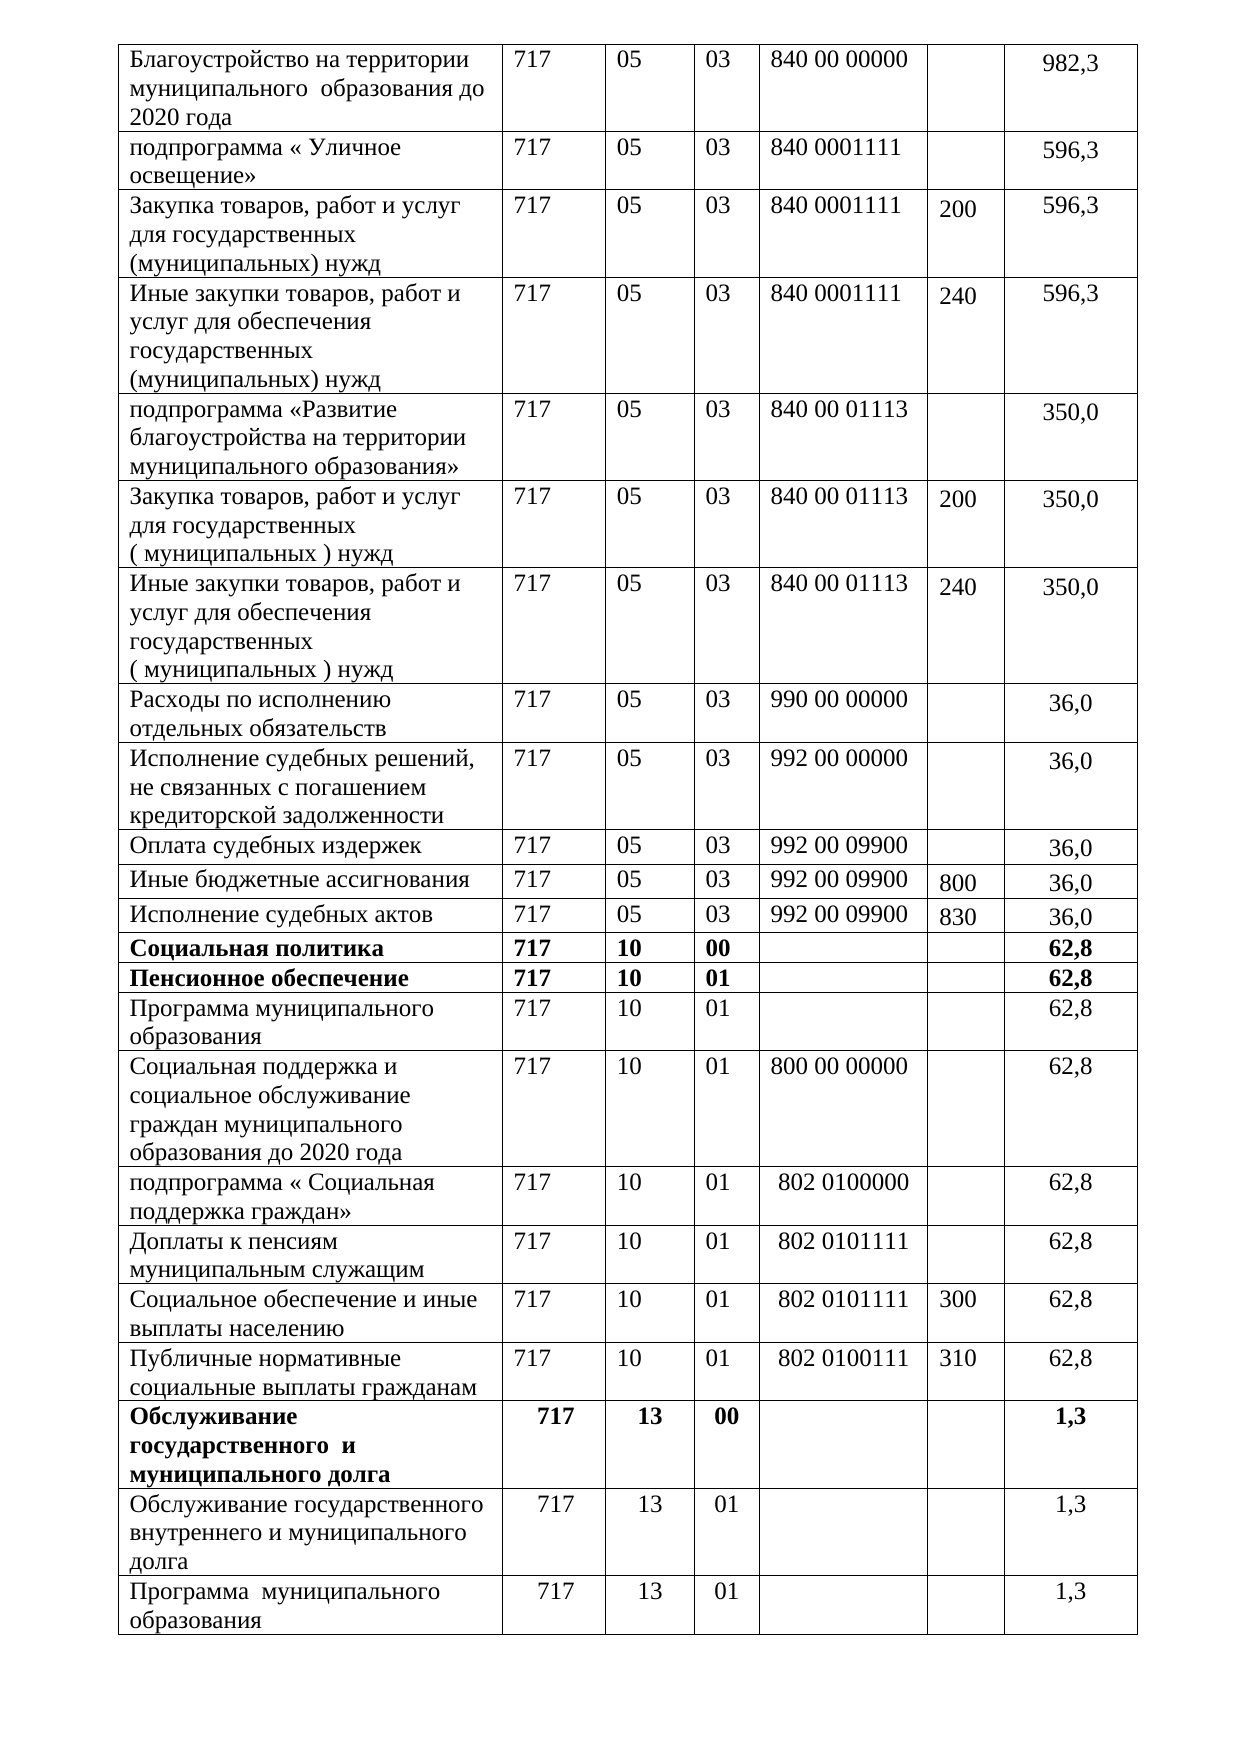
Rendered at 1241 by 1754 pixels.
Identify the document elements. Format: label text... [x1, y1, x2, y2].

table_cell 717 [503, 1576, 605, 1633]
table_cell 717 [503, 190, 605, 277]
table_cell 36,0 [1005, 865, 1137, 898]
table_cell 03 [695, 830, 759, 863]
table_cell Социальное обеспечение и иные выплаты населению [119, 1284, 502, 1342]
table_cell Обслуживание государственного и муниципального долга [119, 1401, 502, 1488]
table_cell [928, 933, 1004, 962]
table_cell [760, 1489, 927, 1575]
table_cell Иные бюджетные ассигнования [119, 865, 502, 898]
table_cell 802 0100111 [760, 1343, 927, 1400]
table_cell Социальная поддержка и социальное обслуживание граждан муниципального образования до 2020 года [119, 1051, 502, 1166]
table_cell 03 [695, 865, 759, 898]
table_cell 00 [695, 1401, 759, 1488]
table_cell 05 [606, 45, 694, 131]
table_cell 01 [695, 1489, 759, 1575]
table_cell [928, 1489, 1004, 1575]
table_cell 240 [928, 278, 1004, 393]
table_cell 05 [606, 394, 694, 480]
table_cell 717 [503, 1167, 605, 1225]
table_cell 1,3 [1005, 1401, 1137, 1488]
table_cell 717 [503, 1284, 605, 1342]
table_cell 300 [928, 1284, 1004, 1342]
table_cell 992 00 00000 [760, 743, 927, 829]
table_cell 802 0101111 [760, 1226, 927, 1283]
table_cell 992 00 09900 [760, 865, 927, 898]
table_cell Программа муниципального образования [119, 993, 502, 1050]
table_cell 01 [695, 1343, 759, 1400]
table_cell 36,0 [1005, 830, 1137, 863]
table_cell [928, 132, 1004, 189]
table_cell 03 [695, 190, 759, 277]
table_cell 840 00 00000 [760, 45, 927, 131]
table_cell Пенсионное обеспечение [119, 963, 502, 992]
table_cell 05 [606, 865, 694, 898]
table_cell 01 [695, 1051, 759, 1166]
table_cell 717 [503, 743, 605, 829]
table_cell 62,8 [1005, 1343, 1137, 1400]
table_cell 03 [695, 278, 759, 393]
table_cell [760, 1576, 927, 1633]
table_cell 05 [606, 568, 694, 683]
table_cell 03 [695, 45, 759, 131]
table_cell Благоустройство на территории муниципального образования до 2020 года [119, 45, 502, 131]
table_cell 01 [695, 1284, 759, 1342]
table_cell [928, 1167, 1004, 1225]
table_cell 03 [695, 684, 759, 742]
table_cell 240 [928, 568, 1004, 683]
table_cell 992 00 09900 [760, 830, 927, 863]
table_cell 03 [695, 132, 759, 189]
table_cell 05 [606, 190, 694, 277]
table_cell 596,3 [1005, 278, 1137, 393]
table_cell 200 [928, 190, 1004, 277]
table_cell Иные закупки товаров, работ и услуг для обеспечения государственных ( муниципальных ) нужд [119, 568, 502, 683]
table_cell 717 [503, 568, 605, 683]
table_cell [928, 394, 1004, 480]
table_cell Программа муниципального образования [119, 1576, 502, 1633]
table_cell 802 0101111 [760, 1284, 927, 1342]
table_cell 840 0001111 [760, 132, 927, 189]
table_cell 717 [503, 830, 605, 863]
table_cell 717 [503, 1343, 605, 1400]
table_cell 01 [695, 993, 759, 1050]
table_cell 62,8 [1005, 933, 1137, 962]
table_cell 36,0 [1005, 899, 1137, 932]
table_cell 10 [606, 1343, 694, 1400]
table_cell 717 [503, 865, 605, 898]
table_cell 05 [606, 684, 694, 742]
table_cell 717 [503, 963, 605, 992]
table_cell 840 0001111 [760, 190, 927, 277]
table_cell Исполнение судебных решений, не связанных с погашением кредиторской задолженности [119, 743, 502, 829]
table_cell 350,0 [1005, 481, 1137, 567]
table_cell 800 [928, 865, 1004, 898]
table_cell 840 00 01113 [760, 568, 927, 683]
table_cell 350,0 [1005, 568, 1137, 683]
table_cell 1,3 [1005, 1576, 1137, 1633]
table_cell 03 [695, 743, 759, 829]
table_cell 717 [503, 899, 605, 932]
table_cell 717 [503, 1051, 605, 1166]
table_cell 717 [503, 481, 605, 567]
table_cell 982,3 [1005, 45, 1137, 131]
table_cell 990 00 00000 [760, 684, 927, 742]
table_cell [928, 963, 1004, 992]
table_cell [928, 993, 1004, 1050]
table_cell [928, 1051, 1004, 1166]
table_cell 717 [503, 278, 605, 393]
table_cell 13 [606, 1576, 694, 1633]
table_cell 10 [606, 1051, 694, 1166]
table_cell 840 00 01113 [760, 481, 927, 567]
table_cell 62,8 [1005, 1051, 1137, 1166]
table_cell 596,3 [1005, 190, 1137, 277]
table_cell 10 [606, 963, 694, 992]
table_cell 03 [695, 394, 759, 480]
table_cell [760, 993, 927, 1050]
table_cell Закупка товаров, работ и услуг для государственных (муниципальных) нужд [119, 190, 502, 277]
table_cell 717 [503, 1401, 605, 1488]
table_cell 62,8 [1005, 1284, 1137, 1342]
table_cell 717 [503, 45, 605, 131]
table_cell 717 [503, 132, 605, 189]
table_cell 10 [606, 1226, 694, 1283]
table_cell Исполнение судебных актов [119, 899, 502, 932]
table_cell [760, 933, 927, 962]
table_cell 350,0 [1005, 394, 1137, 480]
table_cell Социальная политика [119, 933, 502, 962]
table_cell 36,0 [1005, 743, 1137, 829]
table_cell 717 [503, 933, 605, 962]
table_cell [760, 1401, 927, 1488]
table_cell 01 [695, 1226, 759, 1283]
table_cell [928, 45, 1004, 131]
table_cell 717 [503, 684, 605, 742]
table_cell подпрограмма « Уличное освещение» [119, 132, 502, 189]
table_cell [928, 1576, 1004, 1633]
table_cell [928, 743, 1004, 829]
table_cell 10 [606, 1284, 694, 1342]
table_cell 10 [606, 993, 694, 1050]
table_cell 62,8 [1005, 993, 1137, 1050]
table_cell 01 [695, 963, 759, 992]
table_cell 830 [928, 899, 1004, 932]
table_cell 62,8 [1005, 963, 1137, 992]
table_cell 05 [606, 899, 694, 932]
table_cell 310 [928, 1343, 1004, 1400]
table_cell [928, 830, 1004, 863]
table_cell 717 [503, 993, 605, 1050]
table_cell 01 [695, 1167, 759, 1225]
table_cell [928, 1226, 1004, 1283]
table_cell [760, 963, 927, 992]
table_cell [928, 684, 1004, 742]
table_cell 1,3 [1005, 1489, 1137, 1575]
table_cell Закупка товаров, работ и услуг для государственных ( муниципальных ) нужд [119, 481, 502, 567]
table_cell [928, 1401, 1004, 1488]
table_cell 717 [503, 1226, 605, 1283]
table_cell 13 [606, 1401, 694, 1488]
table_cell 03 [695, 568, 759, 683]
table_cell подпрограмма « Социальная поддержка граждан» [119, 1167, 502, 1225]
table_cell 840 0001111 [760, 278, 927, 393]
table_cell Доплаты к пенсиям муниципальным служащим [119, 1226, 502, 1283]
table_cell 03 [695, 899, 759, 932]
table_cell Оплата судебных издержек [119, 830, 502, 863]
table_cell 05 [606, 743, 694, 829]
table_cell Обслуживание государственного внутреннего и муниципального долга [119, 1489, 502, 1575]
table_cell 10 [606, 933, 694, 962]
table_cell 596,3 [1005, 132, 1137, 189]
table_cell 10 [606, 1167, 694, 1225]
table_cell 05 [606, 278, 694, 393]
table_cell 800 00 00000 [760, 1051, 927, 1166]
table_cell 01 [695, 1576, 759, 1633]
table_cell 05 [606, 132, 694, 189]
table_cell Публичные нормативные социальные выплаты гражданам [119, 1343, 502, 1400]
table_cell 62,8 [1005, 1167, 1137, 1225]
table_cell 13 [606, 1489, 694, 1575]
table_cell Расходы по исполнению отдельных обязательств [119, 684, 502, 742]
table_cell 840 00 01113 [760, 394, 927, 480]
table_cell 802 0100000 [760, 1167, 927, 1225]
table_cell Иные закупки товаров, работ и услуг для обеспечения государственных (муниципальных) нужд [119, 278, 502, 393]
table_cell 00 [695, 933, 759, 962]
table_cell 992 00 09900 [760, 899, 927, 932]
table_cell 36,0 [1005, 684, 1137, 742]
table_cell подпрограмма «Развитие благоустройства на территории муниципального образования» [119, 394, 502, 480]
table_cell 200 [928, 481, 1004, 567]
table_cell 05 [606, 481, 694, 567]
table_cell 717 [503, 394, 605, 480]
table_cell 62,8 [1005, 1226, 1137, 1283]
table_cell 03 [695, 481, 759, 567]
table_cell 717 [503, 1489, 605, 1575]
table_cell 05 [606, 830, 694, 863]
